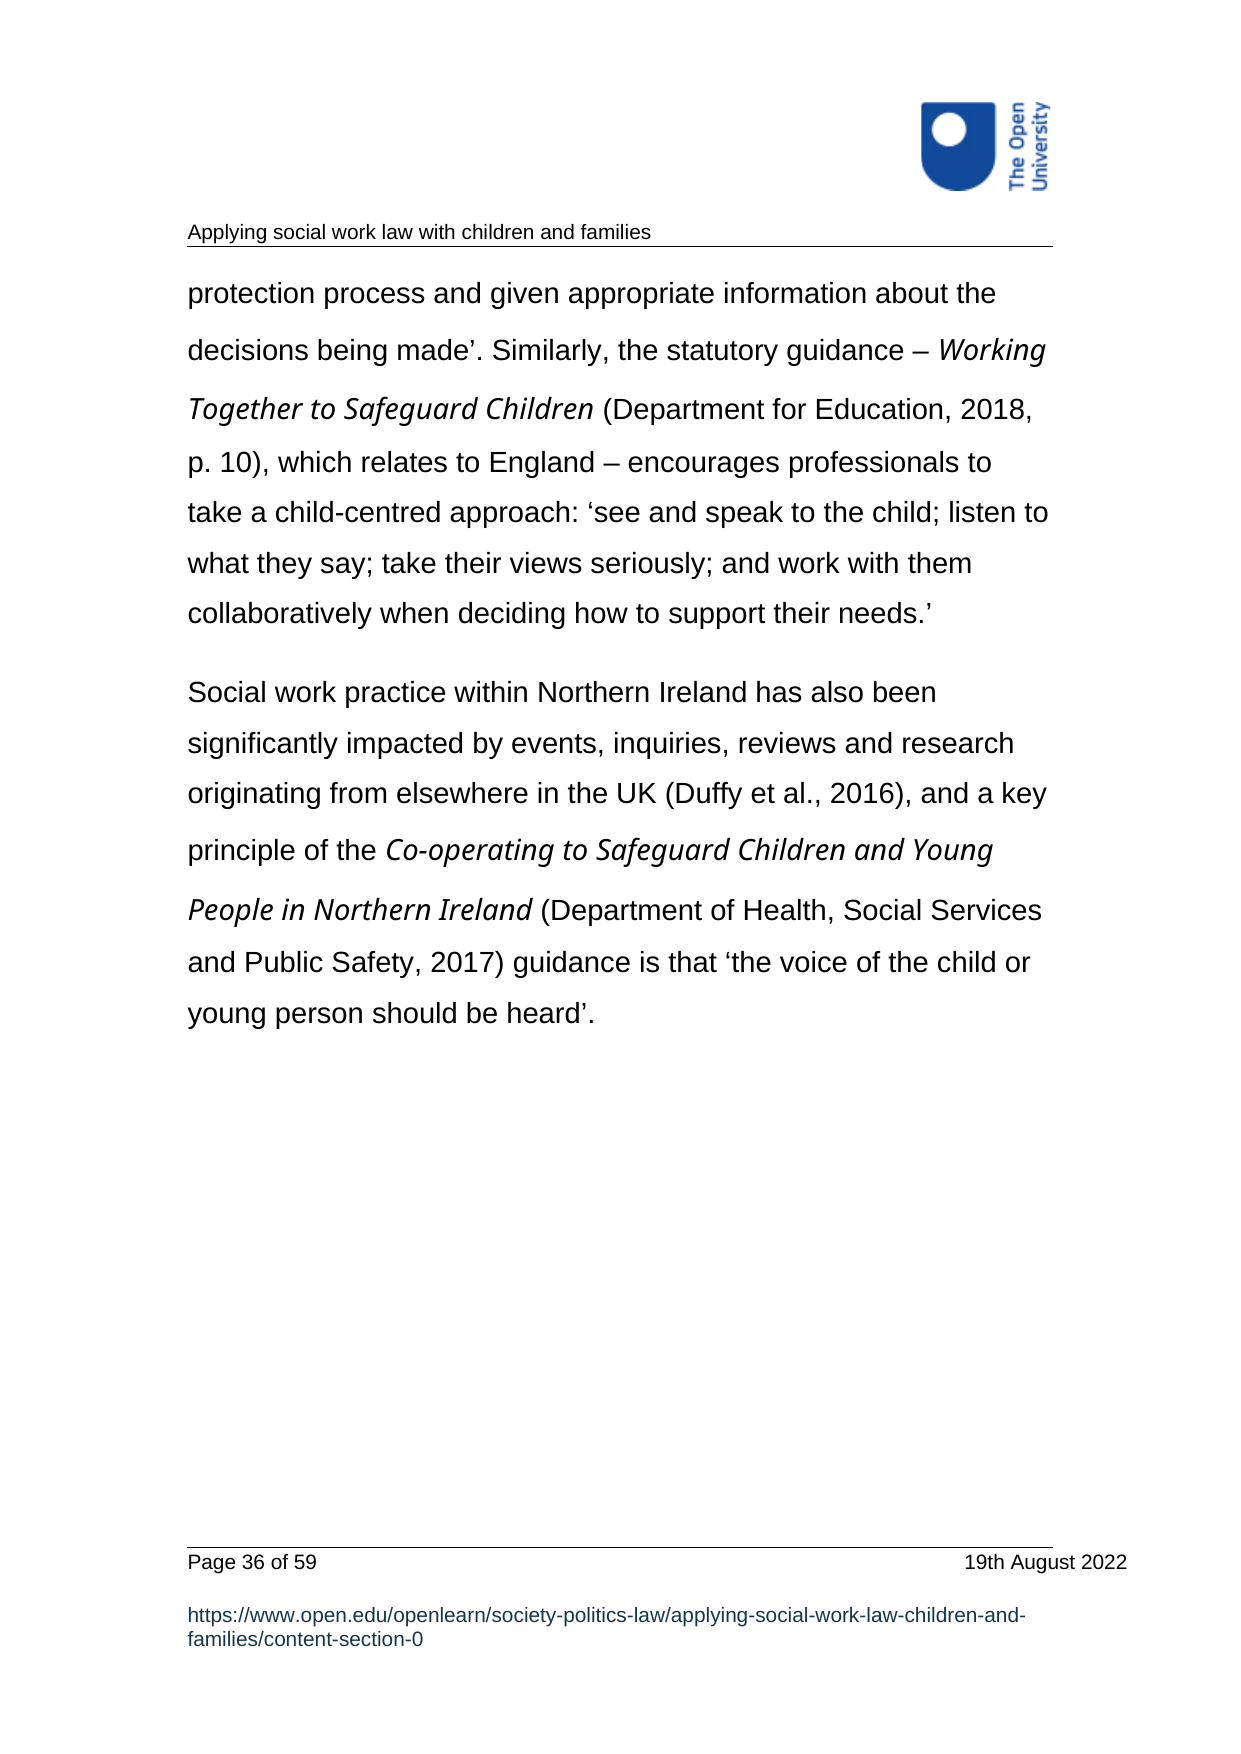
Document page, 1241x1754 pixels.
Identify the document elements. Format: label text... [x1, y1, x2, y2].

text Social work practice within Northern Ireland has also been significantly impacted by events, inquiries, reviews and research originating from elsewhere in the UK (Duffy et al., 2016), and a key principle of the Co-operating to Safeguard Children and Young People in Northern Ireland (Department of Health, Social Services and Public Safety, 2017) guidance is that ‘the voice of the child or young person should be heard’. [187, 676, 1053, 1029]
picture [921, 102, 1052, 191]
